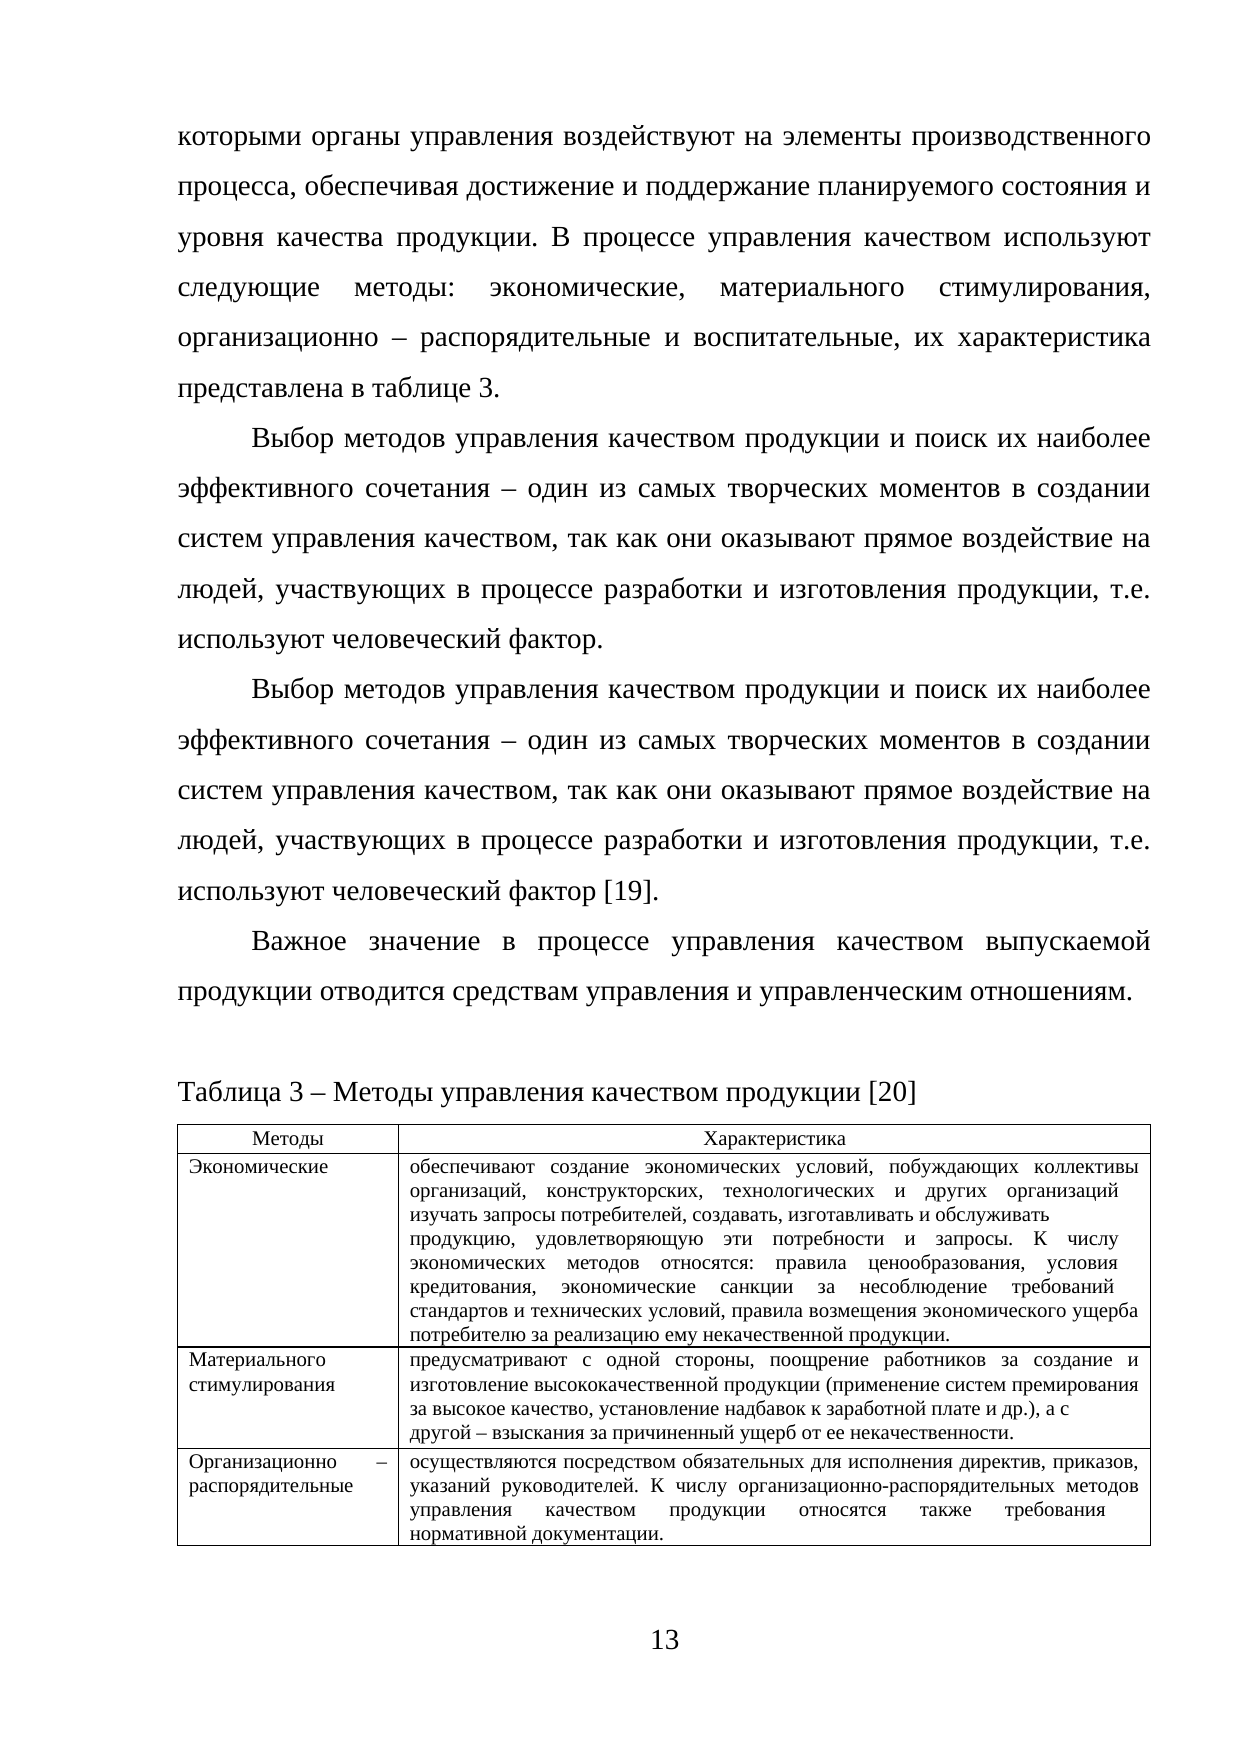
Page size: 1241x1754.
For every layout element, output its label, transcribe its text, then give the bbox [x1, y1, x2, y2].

table_header Методы [178, 1125, 398, 1153]
text Важное значение в процессе управления качеством выпускаемой продукции отводится средствам управления и управленческим отношениям. [177, 923, 1152, 1007]
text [177, 118, 1152, 403]
table_cell предусматривают с одной стороны, поощрение работников за создание и изготовление высококачественной продукции (применение систем премирования за высокое качество, установление надбавок к заработной плате и др.), а с другой – взыскания за причиненный ущерб от ее некачественности. [399, 1348, 1150, 1448]
table_cell Организационно –распорядительные [178, 1449, 398, 1545]
table_cell Экономические [178, 1154, 398, 1346]
text Выбор методов управления качеством продукции и поиск их наиболее эффективного сочетания – один из самых творческих моментов в создании систем управления качеством, так как они оказывают прямое воздействие на людей, участвующих в процессе разработки и изготовления продукции, т.е. используют человеческий фактор. [177, 420, 1152, 655]
text Выбор методов управления качеством продукции и поиск их наиболее эффективного сочетания – один из самых творческих моментов в создании систем управления качеством, так как они оказывают прямое воздействие на людей, участвующих в процессе разработки и изготовления продукции, т.е. используют человеческий фактор [19]. [177, 672, 1152, 906]
table_cell осуществляются посредством обязательных для исполнения директив, приказов, указаний руководителей. К числу организационно-распорядительных методов управления качеством продукции относятся также требования нормативной документации. [399, 1449, 1150, 1545]
text Таблица 3 – Методы управления качеством продукции [20] [177, 1074, 1152, 1108]
table_cell обеспечивают создание экономических условий, побуждающих коллективы организаций, конструкторских, технологических и других организаций изучать запросы потребителей, создавать, изготавливать и обслуживать продукцию, удовлетворяющую эти потребности и запросы. К числу экономических методов относятся: правила ценообразования, условия кредитования, экономические санкции за несоблюдение требований стандартов и технических условий, правила возмещения экономического ущерба потребителю за реализацию ему некачественной продукции. [399, 1154, 1150, 1346]
table_header Характеристика [399, 1125, 1150, 1153]
table_cell Материального стимулирования [178, 1348, 398, 1448]
